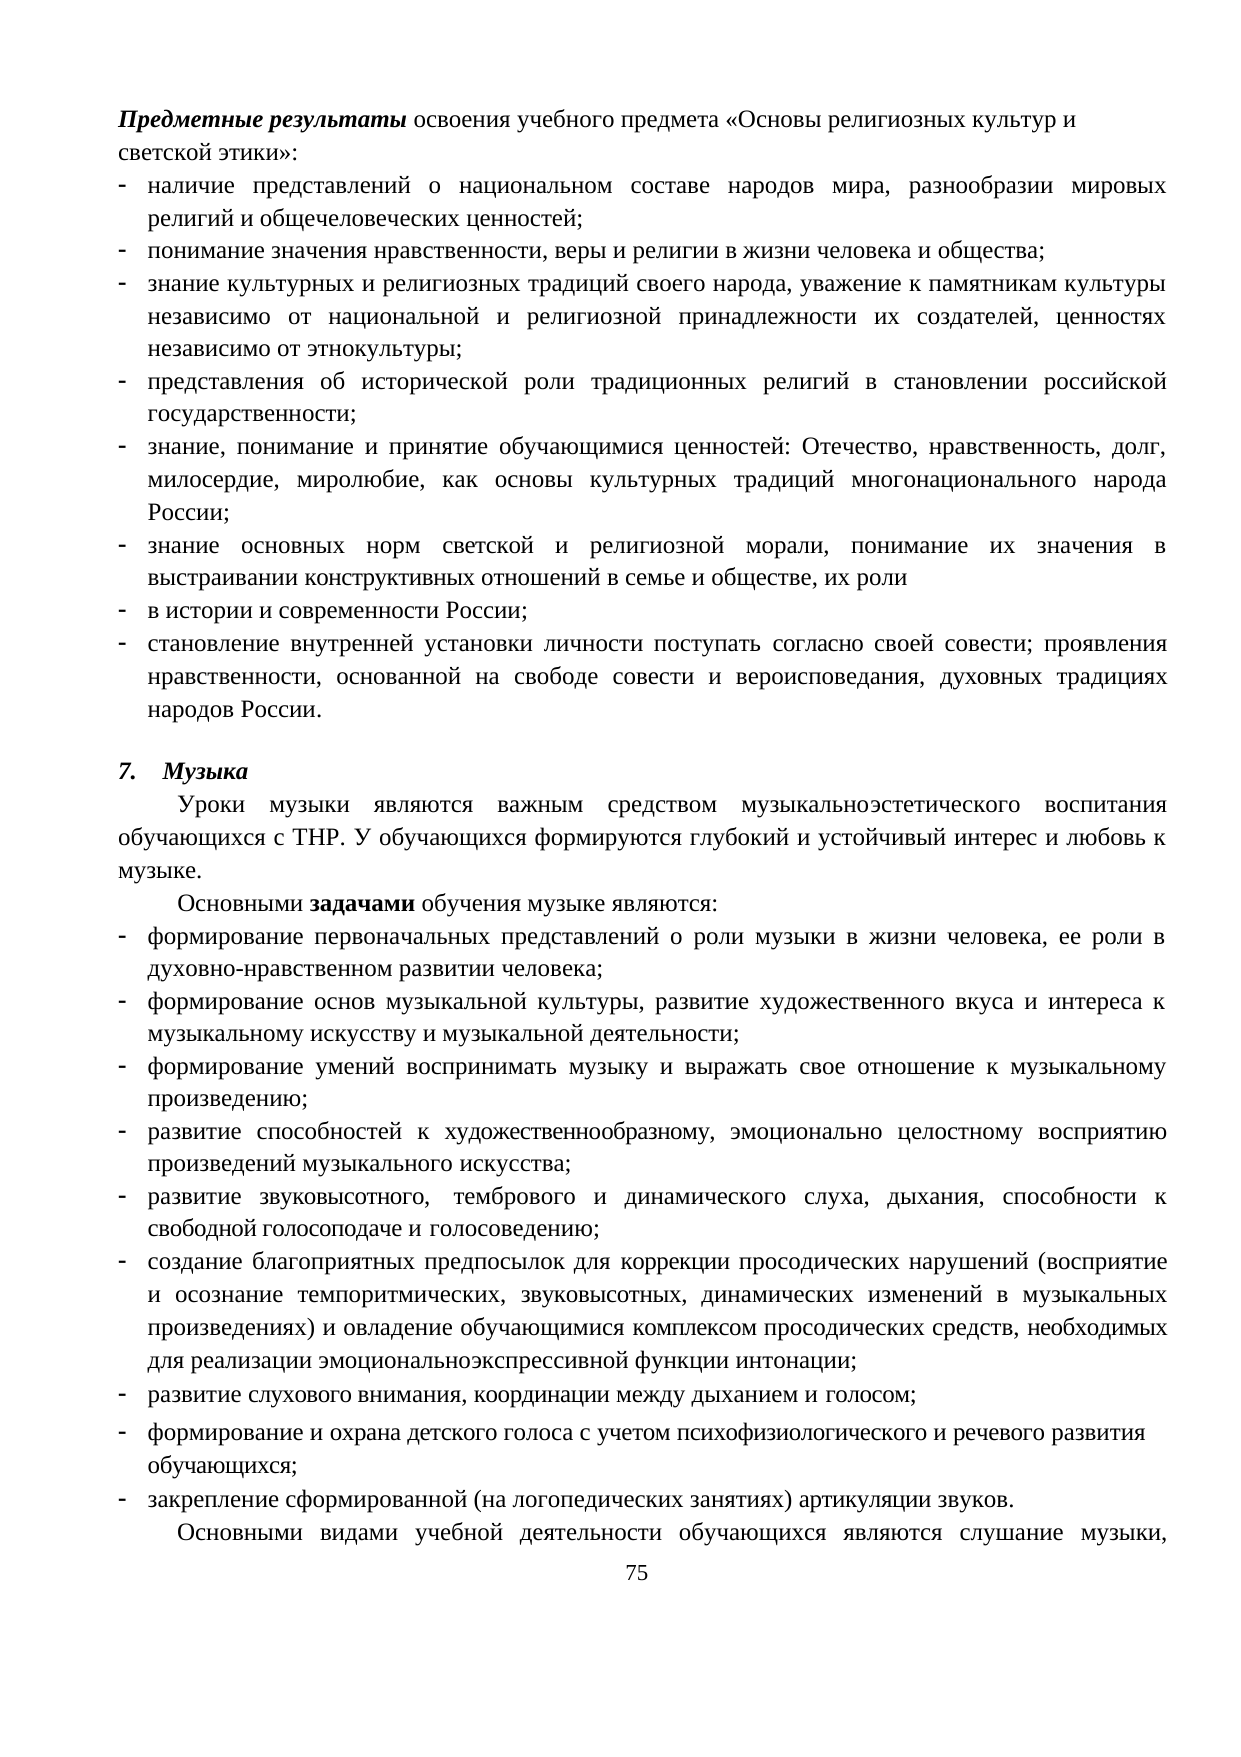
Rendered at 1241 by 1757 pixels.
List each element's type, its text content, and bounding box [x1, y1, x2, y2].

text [118, 1517, 1168, 1546]
list создание благоприятных предпосылок для коррекции просодических нарушений (восприятие и осознание темпо­ритмических, звуковысотных, динамических изменений в музыкальных произведениях) и овладение обучающимися комплексом просодических средств, необходимых для реализации эмоционально­экспрессивной функции интонации; [118, 1246, 1168, 1374]
list знание культурных и религиозных традиций своего народа, уважение к памятникам культуры независимо от национальной и религиозной принадлежности их создателей, ценностях независимо от этнокультуры; [118, 268, 1167, 362]
list знание, понимание и принятие обучающимися ценностей: Отечество, нравственность, долг, милосердие, миролюбие, как основы культурных традиций многонационального народа России; [118, 431, 1167, 526]
list становление внутренней установки личности поступать согласно своей совести; проявления нравственности, основанной на свободе совести и вероисповедания, духовных традициях народов России. [118, 628, 1168, 722]
text Основными задачами обучения музыке являются: [177, 888, 1190, 917]
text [118, 104, 1168, 166]
list понимание значения нравственности, веры и религии в жизни человека и общества; [118, 235, 1190, 264]
list формирование основ музыкальной культуры, развитие художественного вкуса и интереса к музыкальному искусству и музыкальной деятельности; [118, 986, 1167, 1047]
list развитие слухового внимания, координации между дыханием и голосом; [118, 1378, 1190, 1408]
list закрепление сформированной (на логопедических занятиях) артикуляции звуков. [118, 1483, 1190, 1513]
text Уроки музыки являются важным средством музыкально­эстетического воспитания обучающихся с ТНР. У обучающихся формируются глубокий и устойчивый интерес и любовь к музыке. [118, 789, 1167, 883]
list формирование умений воспринимать музыку и выражать свое отношение к музыкальному произведению; [118, 1051, 1168, 1112]
list представления об исторической роли традиционных религий в становлении российской государственности; [118, 366, 1168, 427]
list знание основных норм светской и религиозной морали, понимание их значения в выстраивании конструктивных отношений в семье и обществе, их роли [118, 530, 1167, 591]
list развитие звуковысотного, тембрового и динамического слуха, дыхания, способности к свободной голосоподаче и голосоведению; [118, 1181, 1167, 1242]
subtitle Музыка [118, 756, 1190, 785]
list формирование первоначальных представлений о роли музыки в жизни человека, ее роли в духовно-нравственном развитии человека; [118, 921, 1167, 982]
list наличие представлений о национальном составе народов мира, разнообразии мировых религий и общечеловеческих ценностей; [118, 170, 1167, 232]
list формирование и охрана детского голоса с учетом психофизиологического и речевого развития обучающихся; [118, 1417, 1168, 1479]
list развитие способностей к художественно­образному, эмоционально­ целостному восприятию произведений музыкального искусства; [118, 1116, 1167, 1177]
list в истории и современности России; [118, 595, 1190, 624]
